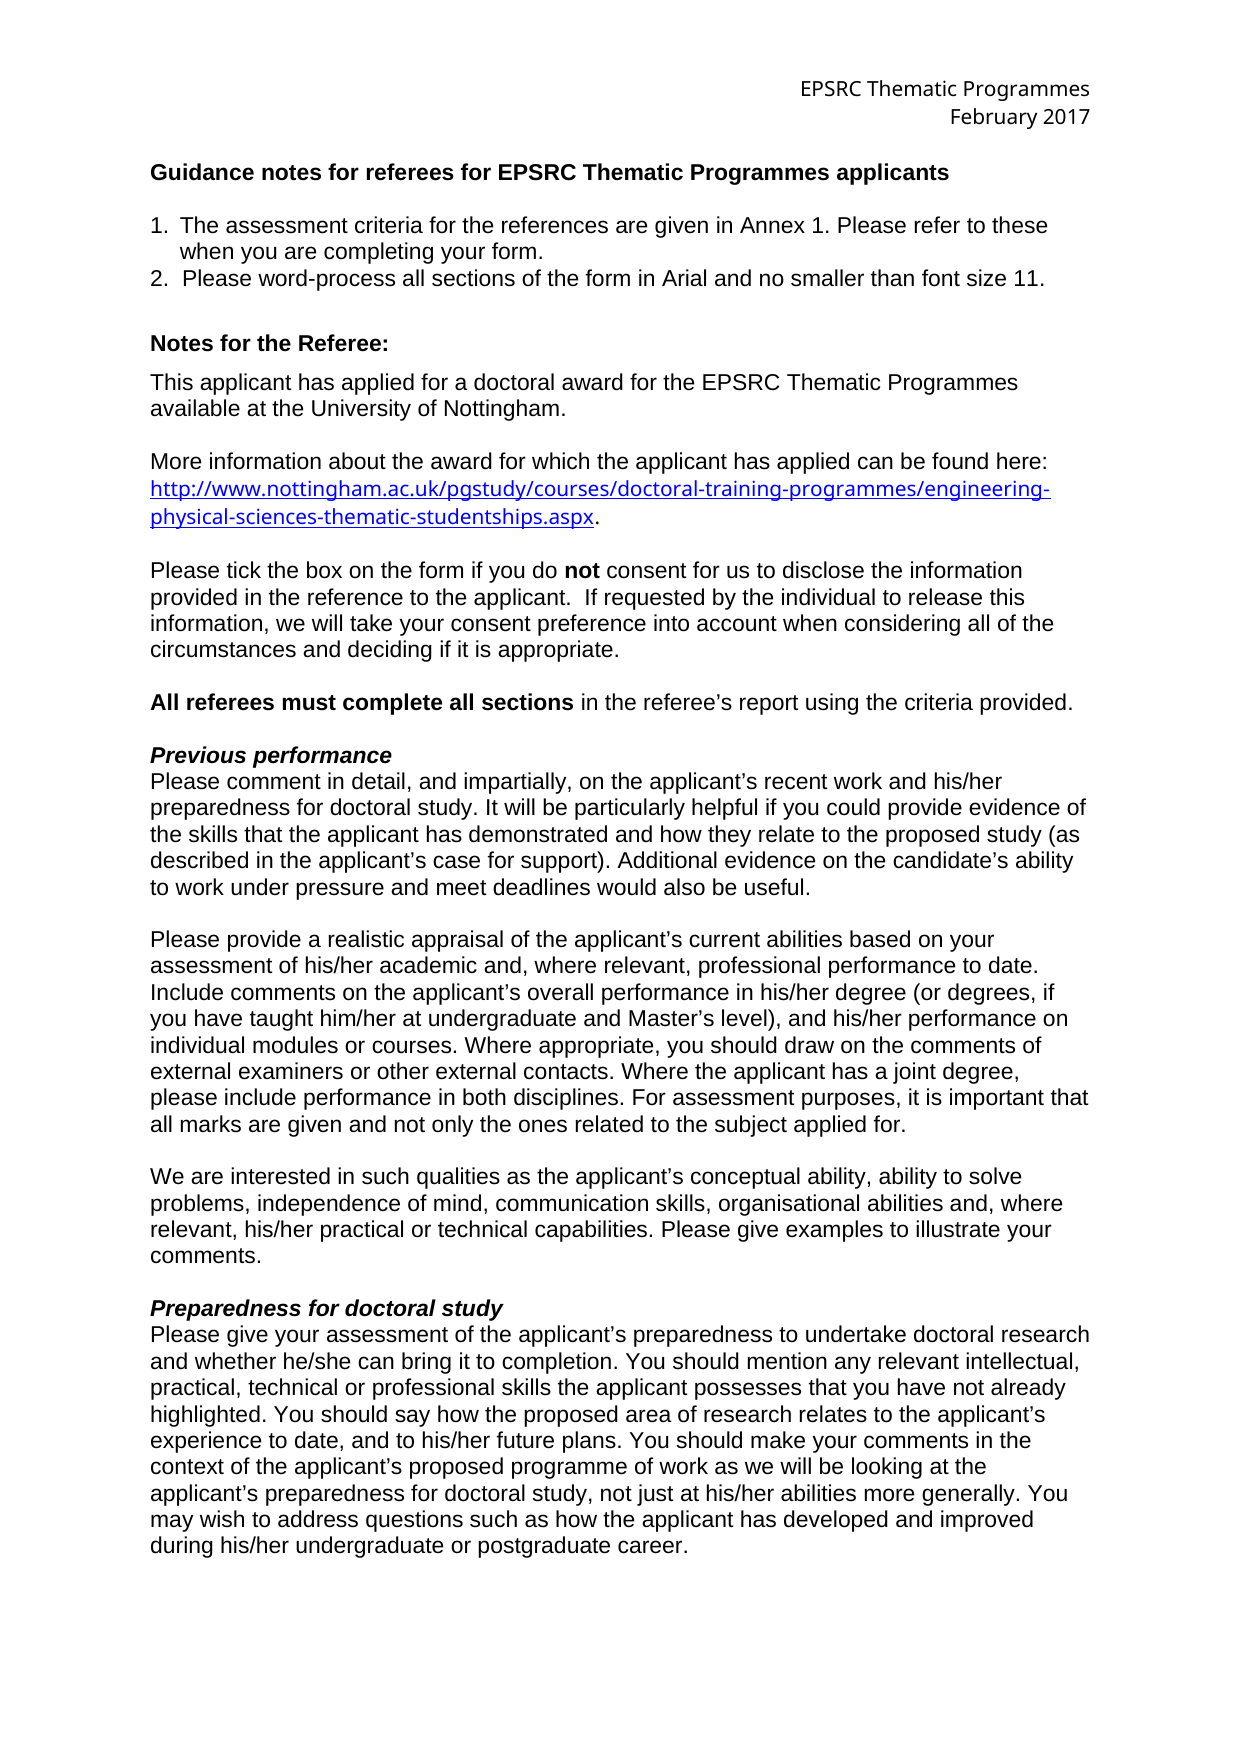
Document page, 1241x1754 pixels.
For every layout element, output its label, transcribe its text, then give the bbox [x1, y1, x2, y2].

text Preparedness for doctoral study [150, 1295, 1090, 1321]
text More information about the award for which the applicant has applied can be found here: http://www.nottingham.ac.uk/pgstudy/courses/doctoral-training-programmes/engineering-physical-sciences-thematic-studentships.aspx. [150, 448, 1090, 531]
text Please give your assessment of the applicant’s preparedness to undertake doctoral research and whether he/she can bring it to completion. You should mention any relevant intellectual, practical, technical or professional skills the applicant possesses that you have not already highlighted. You should say how the proposed area of research relates to the applicant’s experience to date, and to his/her future plans. You should make your comments in the context of the applicant’s proposed programme of work as we will be looking at the applicant’s preparedness for doctoral study, not just at his/her abilities more generally. You may wish to address questions such as how the applicant has developed and improved during his/her undergraduate or postgraduate career. [150, 1321, 1090, 1559]
text We are interested in such qualities as the applicant’s conceptual ability, ability to solve problems, independence of mind, communication skills, organisational abilities and, where relevant, his/her practical or technical capabilities. Please give examples to illustrate your comments. [150, 1163, 1090, 1269]
text Please provide a realistic appraisal of the applicant’s current abilities based on your assessment of his/her academic and, where relevant, professional performance to date. Include comments on the applicant’s overall performance in his/her degree (or degrees, if you have taught him/her at undergraduate and Master’s level), and his/her performance on individual modules or courses. Where appropriate, you should draw on the comments of external examiners or other external contacts. Where the applicant has a joint degree, please include performance in both disciplines. For assessment purposes, it is important that all marks are given and not only the ones related to the subject applied for. [150, 926, 1090, 1137]
text All referees must complete all sections in the referee’s report using the criteria provided. [150, 689, 1090, 715]
text Guidance notes for referees for EPSRC Thematic Programmes applicants [150, 159, 1090, 185]
text 2. Please word-process all sections of the form in Arial and no smaller than font size 11. [150, 264, 1090, 291]
text Notes for the Referee: [150, 330, 1090, 356]
text Please comment in detail, and impartially, on the applicant’s recent work and his/her preparedness for doctoral study. It will be particularly helpful if you could provide evidence of the skills that the applicant has demonstrated and how they relate to the proposed study (as described in the applicant’s case for support). Additional evidence on the candidate’s ability to work under pressure and meet deadlines would also be useful. [150, 768, 1090, 900]
text Previous performance [150, 742, 1090, 768]
text Please tick the box on the form if you do not consent for us to disclose the information provided in the reference to the applicant. If requested by the individual to release this information, we will take your consent preference into account when considering all of the circumstances and deciding if it is appropriate. [150, 557, 1090, 663]
list The assessment criteria for the references are given in Annex 1. Please refer to these when you are completing your form. [150, 212, 1090, 264]
text This applicant has applied for a doctoral award for the EPSRC Thematic Programmes available at the University of Nottingham. [150, 368, 1090, 421]
